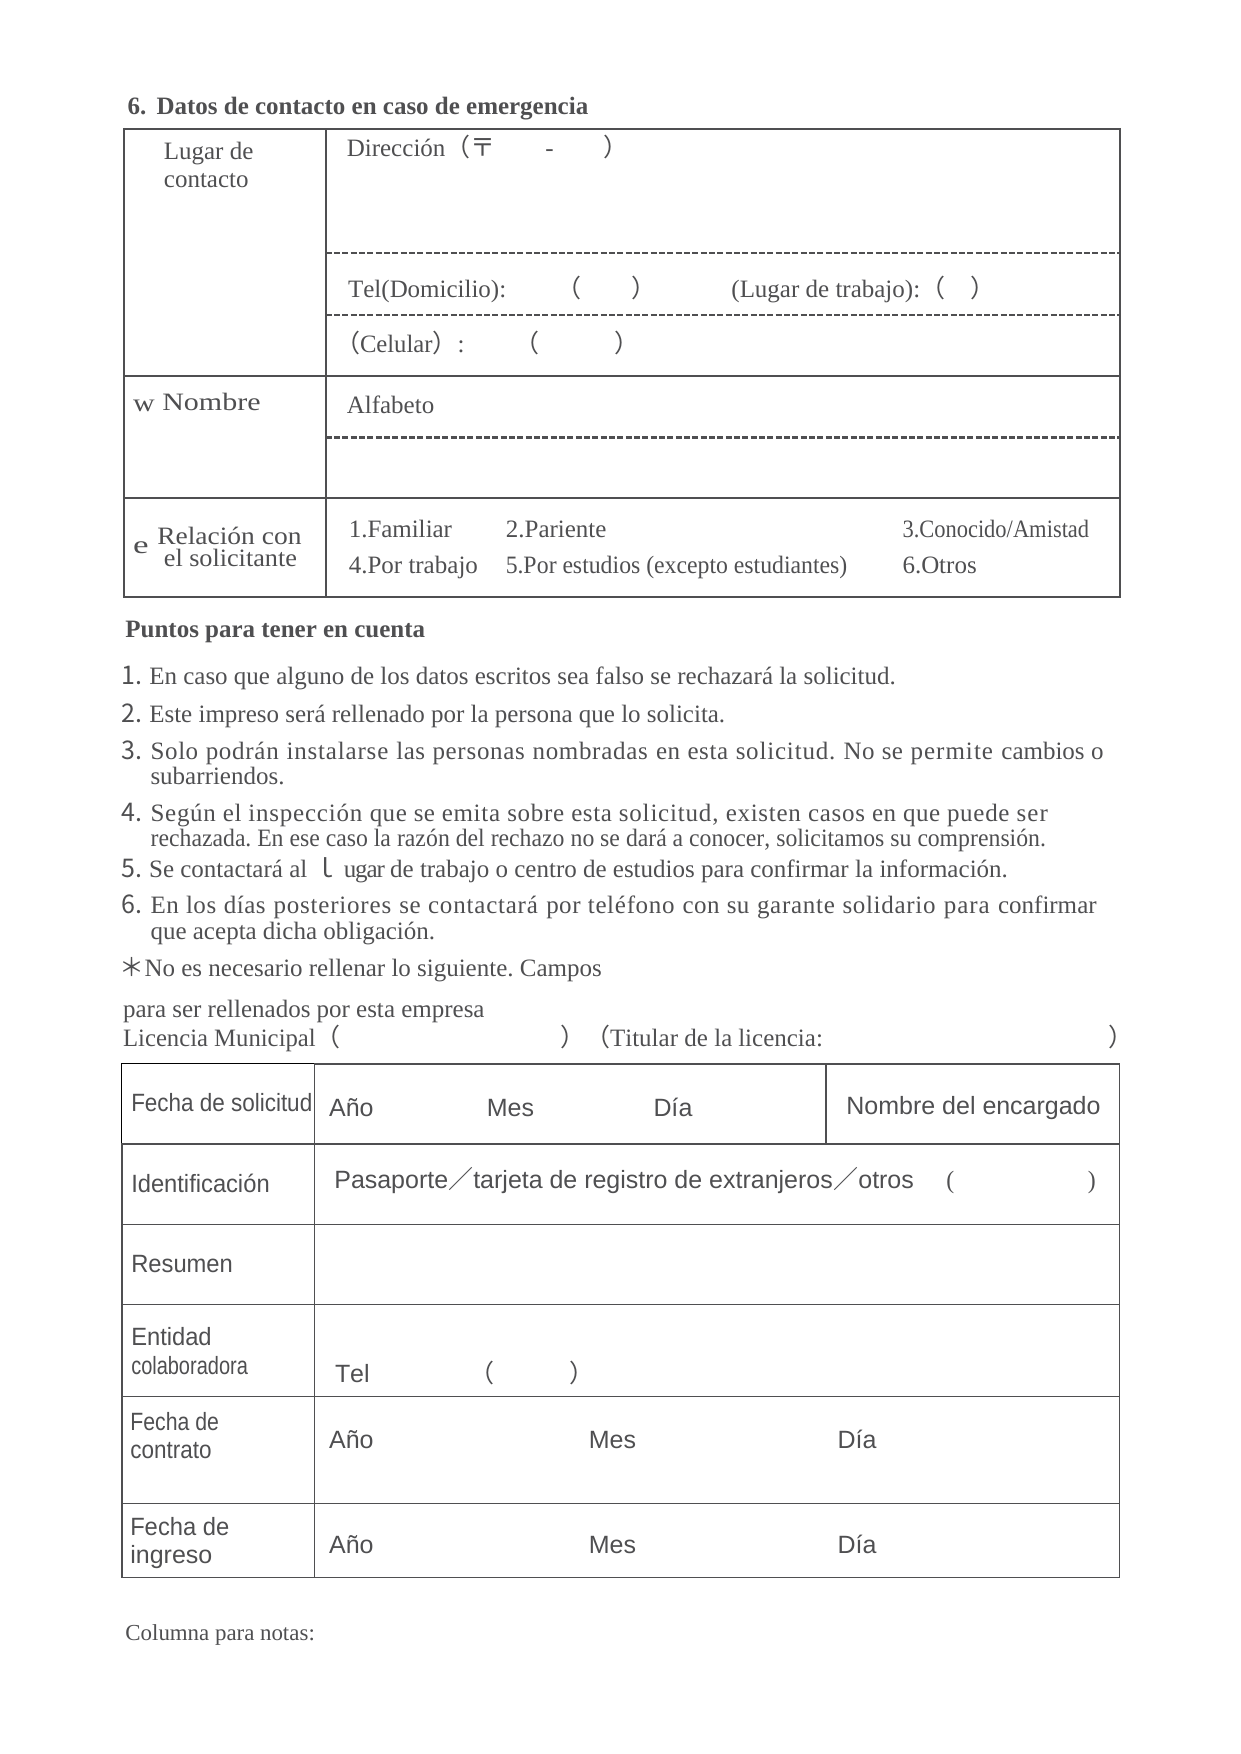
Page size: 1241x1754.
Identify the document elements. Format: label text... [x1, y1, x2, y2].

list Solo podrán instalarse las personas nombradas en esta solicitud. No se permite cambios o subarriendos. [121, 735, 1119, 790]
list Según el inspección que se emita sobre esta solicitud, existen casos en que puede ser rechazada. En ese caso la razón del rechazo no se dará a conocer, solicitamos su comprensión. [121, 797, 1120, 852]
table_header Lugar de contacto [125, 130, 325, 375]
list En los días posteriores se contactará por teléfono con su garante solidario para confirmar que acepta dicha obligación. [121, 889, 1120, 944]
table_cell 1.Familiar 2.Pariente 3.Conocido/Amistad 4.Por trabajo 5.Por estudios (excepto estudiantes) 6.Otros [327, 499, 1119, 596]
table_cell e Relación con el solicitante [125, 499, 325, 596]
list En caso que alguno de los datos escritos sea falso se rechazará la solicitud. [121, 655, 1190, 691]
text Licencia Municipal（ ）（Titular de la licencia: ） [123, 1023, 1190, 1053]
table_cell [327, 436, 1119, 497]
text ＊No es necesario rellenar lo siguiente. Campos para ser rellenados por esta empresa [119, 946, 640, 1023]
list Este impreso será rellenado por la persona que lo solicita. [121, 693, 1190, 729]
table_cell Alfabeto [327, 377, 1119, 436]
text Columna para notas: [125, 1619, 1190, 1645]
text Puntos para tener en cuenta [125, 614, 1190, 643]
table_cell w Nombre [125, 377, 325, 497]
table_cell （Celular）: （ ） [327, 314, 1119, 375]
subtitle Datos de contacto en caso de emergencia [127, 91, 1190, 120]
list Se contactará al ｌugar de trabajo o centro de estudios para confirmar la información. [121, 852, 1190, 884]
table_cell Tel(Domicilio): （ ） (Lugar de trabajo):（ ） [327, 252, 1119, 313]
table_header Dirección（〒 - ） [327, 130, 1119, 252]
